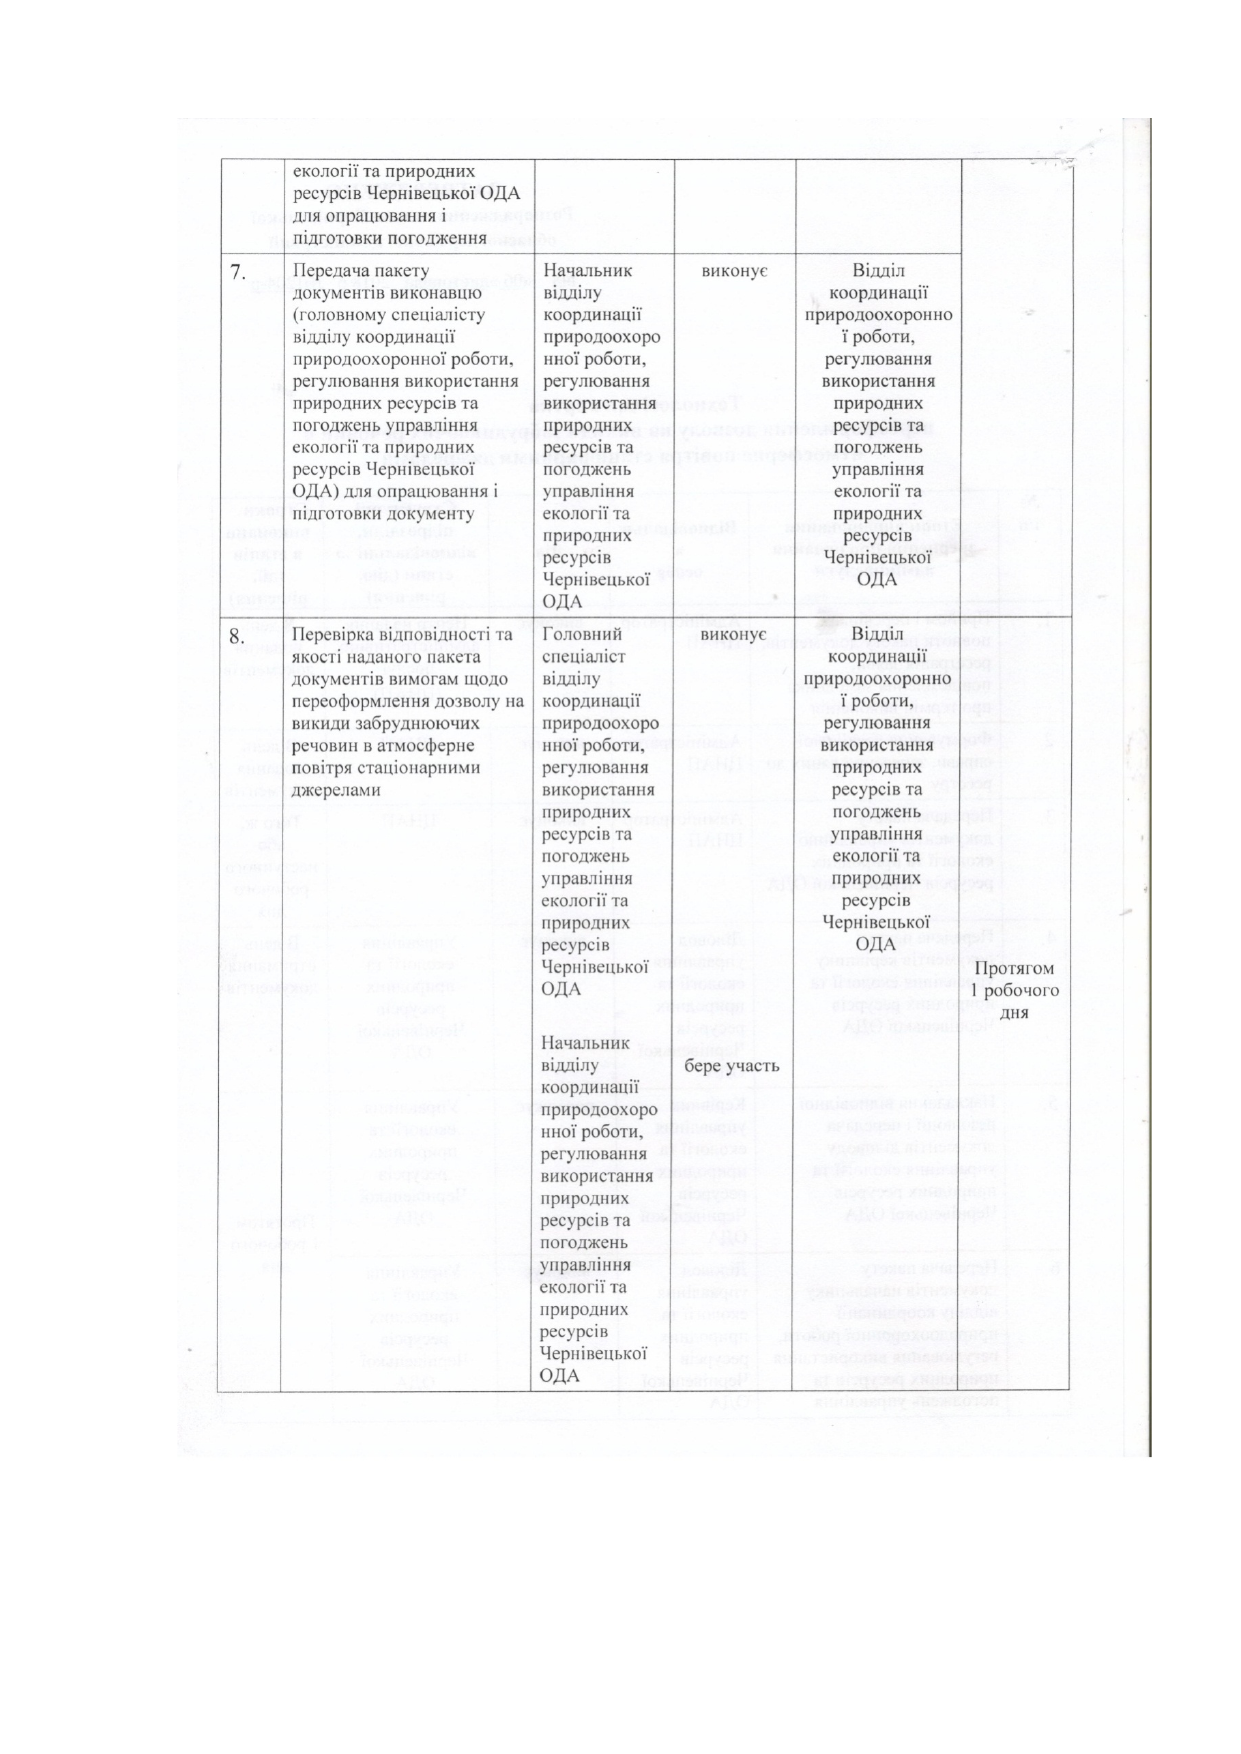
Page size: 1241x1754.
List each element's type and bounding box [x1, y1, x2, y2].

picture [177, 118, 1152, 1470]
